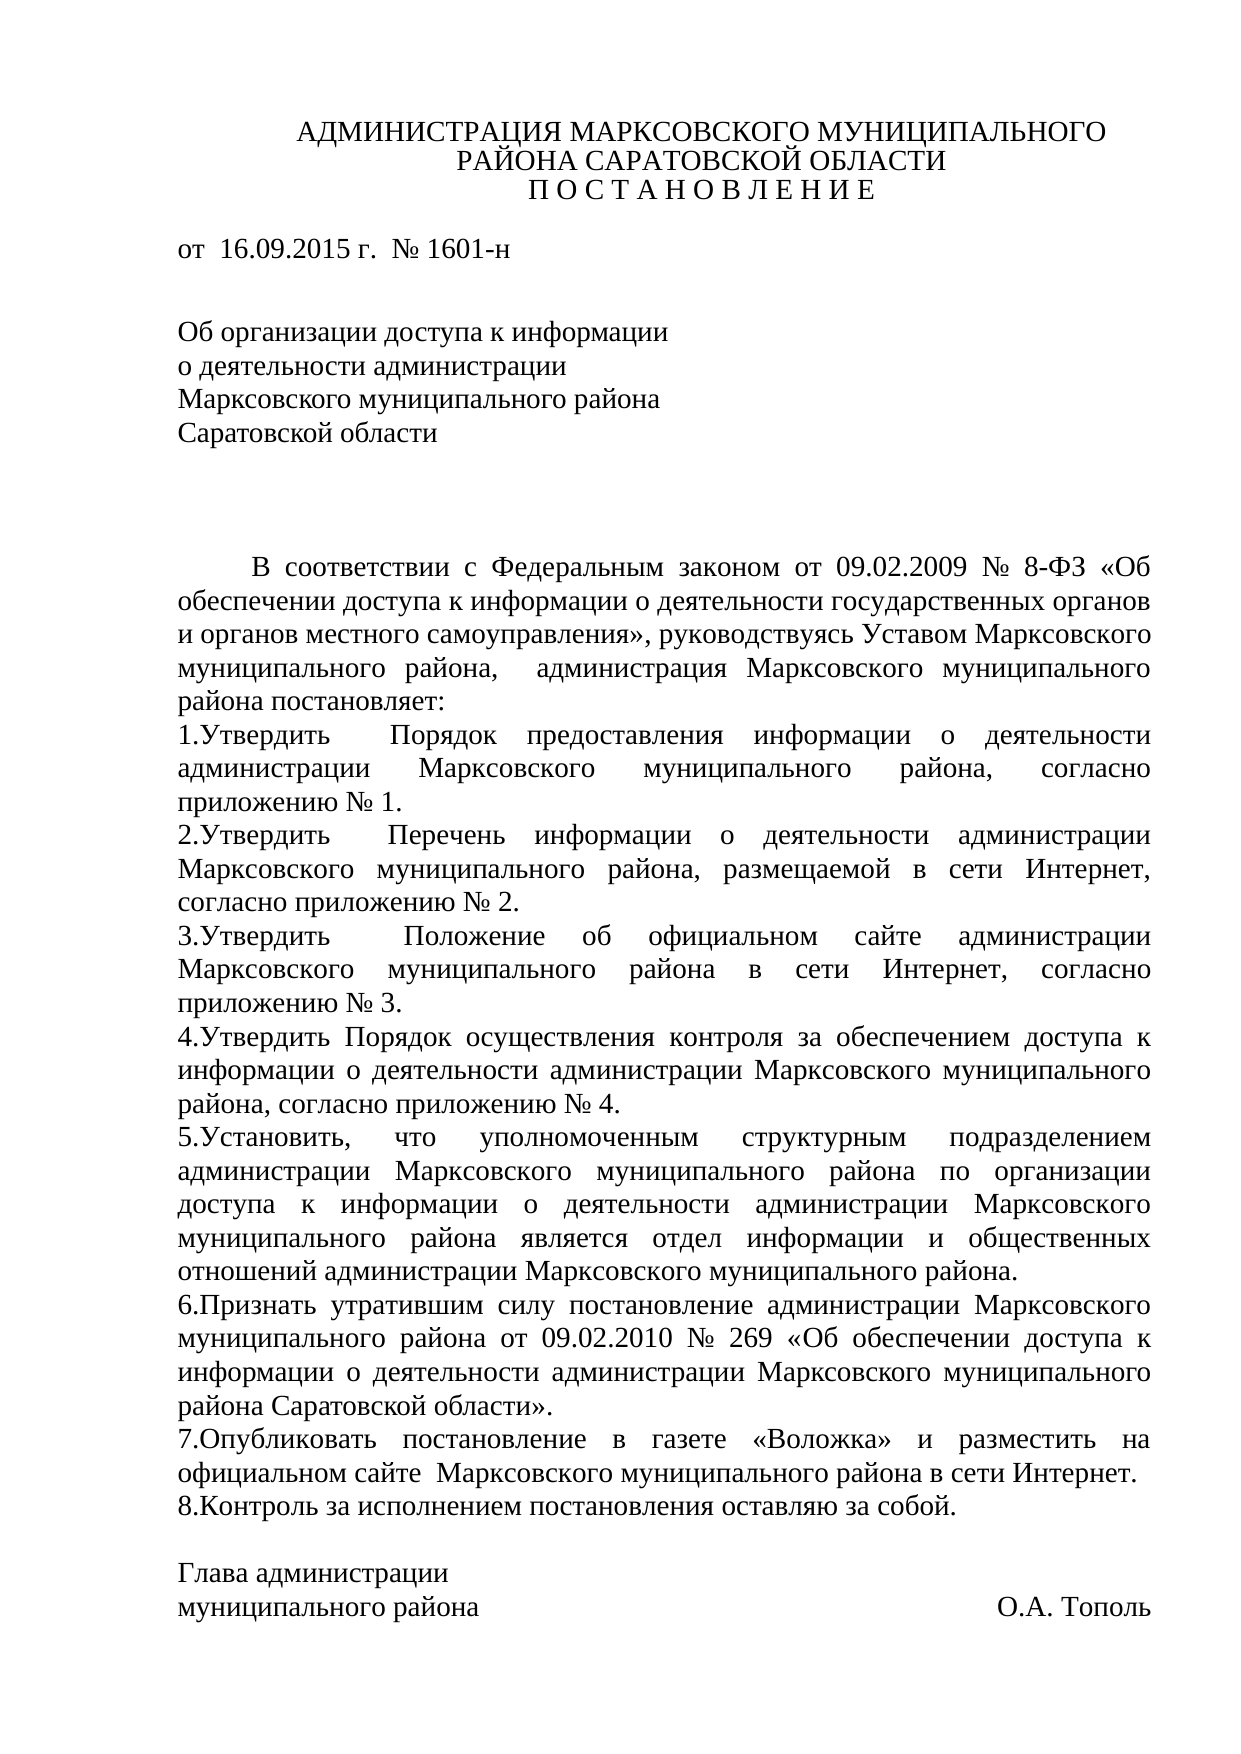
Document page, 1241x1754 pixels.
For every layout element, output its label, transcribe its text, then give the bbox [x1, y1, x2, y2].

text 2.Утвердить Перечень информации о деятельности администрации Марксовского муниципального района, размещаемой в сети Интернет, согласно приложению № 2. [177, 817, 1152, 918]
text муниципального района О.А. Тополь [177, 1589, 1152, 1622]
text В соответствии с Федеральным законом от 09.02.2009 № 8-ФЗ «Об обеспечении доступа к информации о деятельности государственных органов и органов местного самоуправления», руководствуясь Уставом Марксовского муниципального района, администрация Марксовского муниципального района постановляет: [177, 549, 1152, 717]
text Марксовского муниципального района [177, 381, 1152, 415]
text 8.Контроль за исполнением постановления оставляю за собой. [177, 1488, 1152, 1522]
text 3.Утвердить Положение об официальном сайте администрации Марксовского муниципального района в сети Интернет, согласно приложению № 3. [177, 918, 1152, 1019]
text от 16.09.2015 г. № 1601-н [177, 235, 1152, 264]
text Глава администрации [177, 1555, 1152, 1589]
text 6.Признать утратившим силу постановление администрации Марксовского муниципального района от 09.02.2010 № 269 «Об обеспечении доступа к информации о деятельности администрации Марксовского муниципального района Саратовской области». [177, 1287, 1152, 1421]
list П О С Т А Н О В Л Е Н И Е [177, 176, 1152, 206]
text Саратовской области [177, 415, 1152, 448]
list АДМИНИСТРАЦИЯ МАРКСОВСКОГО МУНИЦИПАЛЬНОГО [177, 118, 1152, 147]
text Об организации доступа к информации [177, 314, 1152, 348]
text 1.Утвердить Порядок предоставления информации о деятельности администрации Марксовского муниципального района, согласно приложению № 1. [177, 717, 1152, 817]
text 7.Опубликовать постановление в газете «Воложка» и разместить на официальном сайте Марксовского муниципального района в сети Интернет. [177, 1421, 1152, 1488]
text о деятельности администрации [177, 348, 1152, 381]
text 5.Установить, что уполномоченным структурным подразделением администрации Марксовского муниципального района по организации доступа к информации о деятельности администрации Марксовского муниципального района является отдел информации и общественных отношений администрации Марксовского муниципального района. [177, 1119, 1152, 1287]
text 4.Утвердить Порядок осуществления контроля за обеспечением доступа к информации о деятельности администрации Марксовского муниципального района, согласно приложению № 4. [177, 1019, 1152, 1119]
list РАЙОНА САРАТОВСКОЙ ОБЛАСТИ [177, 147, 1152, 176]
